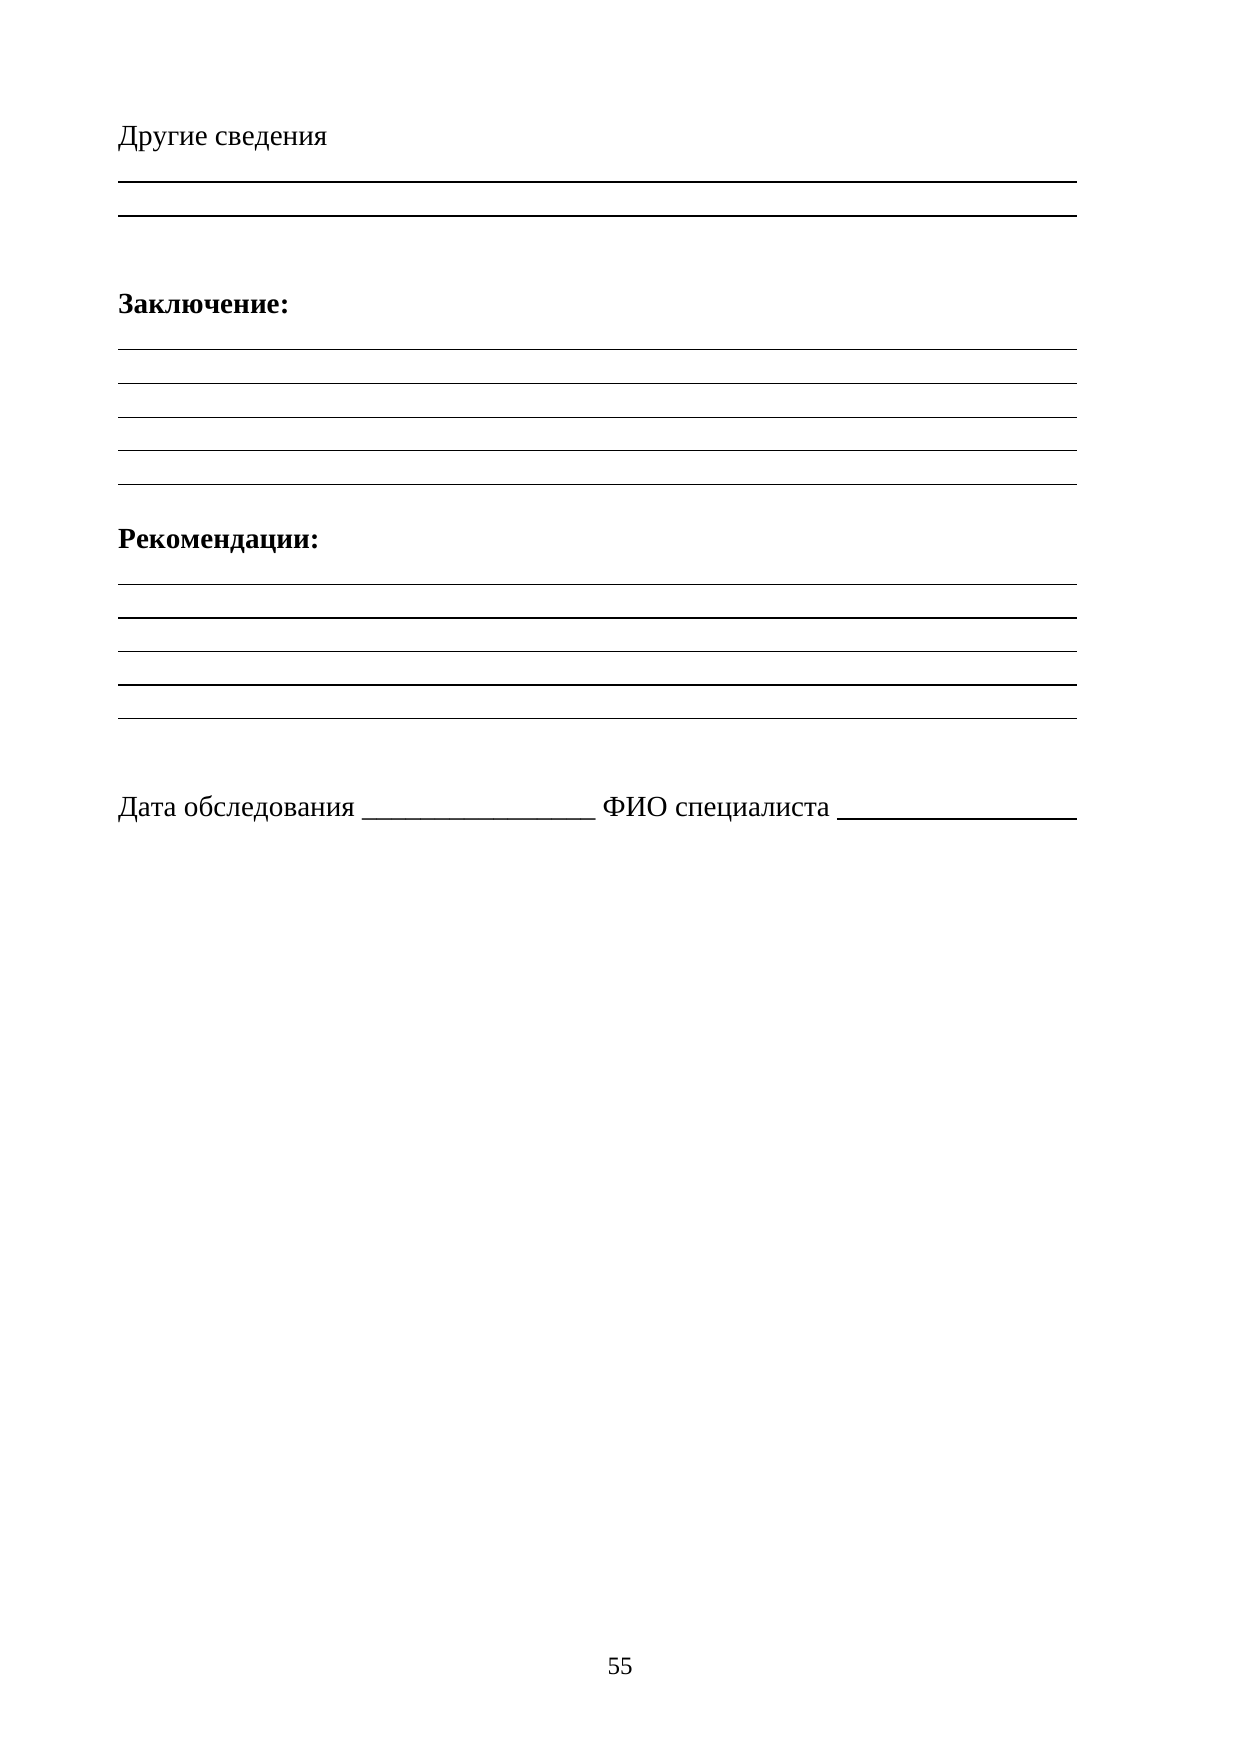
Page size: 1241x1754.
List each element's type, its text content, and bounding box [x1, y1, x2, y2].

text Рекомендации: [118, 521, 1154, 555]
text Дата обследования ________________ ФИО специалиста [118, 789, 1154, 823]
text Другие сведения [118, 118, 1154, 152]
text Заключение: [118, 287, 1154, 320]
text 55 [607, 1651, 1154, 1680]
